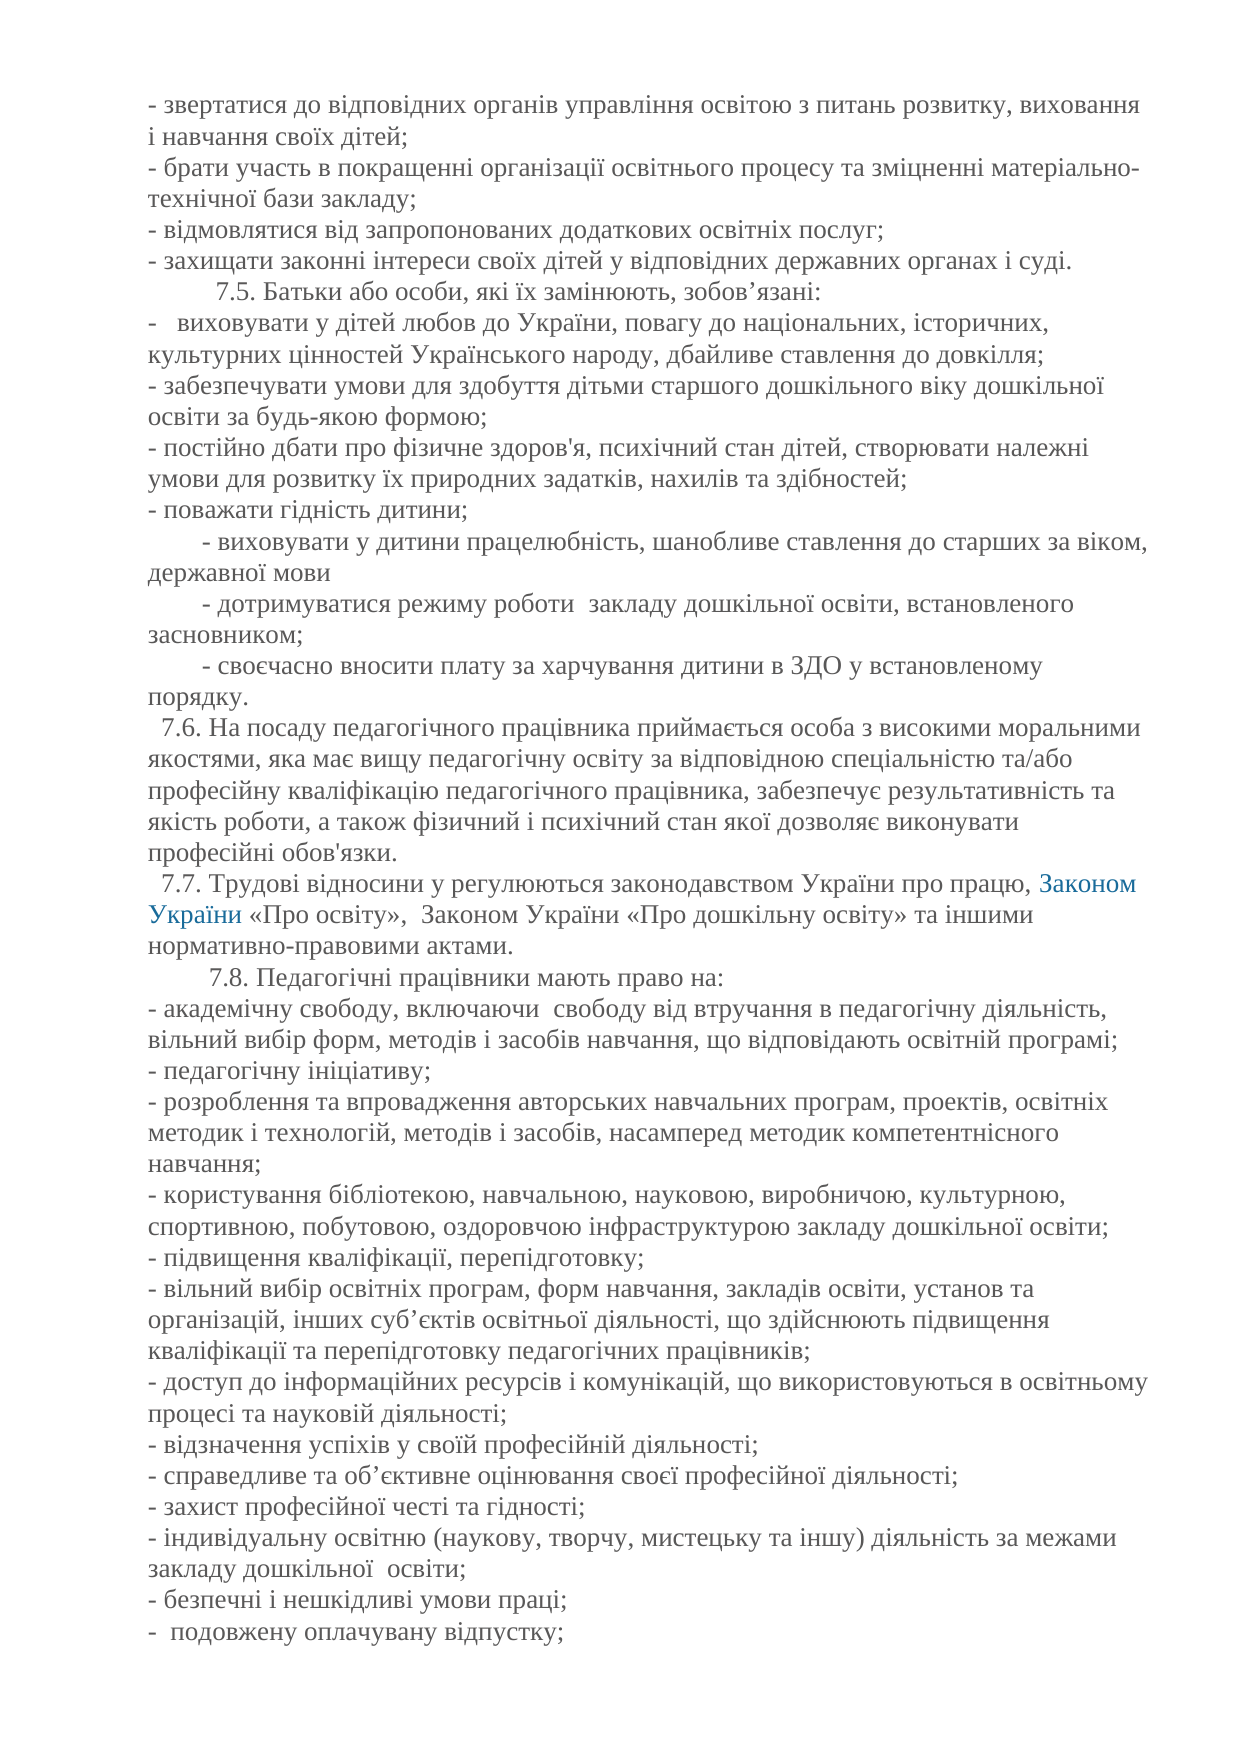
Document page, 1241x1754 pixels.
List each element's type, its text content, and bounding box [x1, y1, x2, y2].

text 7.5. Батьки або особи, які їх замінюють, зобов’язані: [148, 275, 1152, 307]
text - підвищення кваліфікації, перепідготовку; [148, 1241, 1152, 1272]
text - академічну свободу, включаючи свободу від втручання в педагогічну діяльність, вільний вибір форм, методів і засобів навчання, що відповідають освітній програмі; [148, 992, 1152, 1054]
text - доступ до інформаційних ресурсів і комунікацій, що використовуються в освітньому процесі та науковій діяльності; [148, 1366, 1152, 1428]
text - безпечні і нешкідливі умови праці; [148, 1583, 1152, 1615]
text - виховувати у дитини працелюбність, шанобливе ставлення до старших за віком, державної мови [148, 524, 1152, 587]
text - брати участь в покращенні організації освітнього процесу та зміцненні матеріально-технічної бази закладу; [148, 151, 1152, 213]
text - своєчасно вносити плату за харчування дитини в ЗДО у встановленому порядку. [148, 649, 1152, 711]
text - забезпечувати умови для здобуття дітьми старшого дошкільного віку дошкільної освіти за будь-якою формою; [148, 369, 1152, 431]
text - розроблення та впровадження авторських навчальних програм, проектів, освітніх методик і технологій, методів і засобів, насамперед методик компетентнісного навчання; [148, 1085, 1152, 1179]
text - постійно дбати про фізичне здоров'я, психічний стан дітей, створювати належні умови для розвитку їх природних задатків, нахилів та здібностей; [148, 431, 1152, 493]
text - захищати законні інтереси своїх дітей у відповідних державних органах і суді. [148, 244, 1152, 275]
text 7.7. Трудові відносини у регулюються законодавством України про працю, Законом України «Про освіту», Законом України «Про дошкільну освіту» та іншими нормативно-правовими актами. [148, 867, 1152, 961]
text - подовжену оплачувану відпустку; [148, 1615, 1152, 1646]
text - педагогічну ініціативу; [148, 1054, 1152, 1085]
text 7.6. На посаду педагогічного працівника приймається особа з високими моральними якостями, яка має вищу педагогічну освіту за відповідною спеціальністю та/або професійну кваліфікацію педагогічного працівника, забезпечує результативність та якість роботи, а також фізичний і психічний стан якої дозволяє виконувати професійні обов'язки. [148, 711, 1152, 867]
text - відмовлятися від запропонованих додаткових освітніх послуг; [148, 213, 1152, 244]
text - користування бібліотекою, навчальною, науковою, виробничою, культурною, спортивною, побутовою, оздоровчою інфраструктурою закладу дошкільної освіти; [148, 1179, 1152, 1241]
text - захист професійної честі та гідності; [148, 1490, 1152, 1521]
text - вільний вибір освітніх програм, форм навчання, закладів освіти, установ та організацій, інших суб’єктів освітньої діяльності, що здійснюють підвищення кваліфікації та перепідготовку педагогічних працівників; [148, 1272, 1152, 1366]
text - дотримуватися режиму роботи закладу дошкільної освіти, встановленого засновником; [148, 587, 1152, 649]
text - виховувати у дітей любов до України, повагу до національних, історичних, культурних цінностей Українського народу, дбайливе ставлення до довкілля; [148, 307, 1152, 369]
text - поважати гідність дитини; [148, 493, 1152, 524]
text - звертатися до відповідних органів управління освітою з питань розвитку, виховання і навчання своїх дітей; [148, 88, 1152, 151]
text - справедливе та об’єктивне оцінювання своєї професійної діяльності; [148, 1459, 1152, 1490]
text 7.8. Педагогічні працівники мають право на: [148, 961, 1152, 992]
text - індивідуальну освітню (наукову, творчу, мистецьку та іншу) діяльність за межами закладу дошкільної освіти; [148, 1521, 1152, 1583]
text - відзначення успіхів у своїй професійній діяльності; [148, 1428, 1152, 1459]
